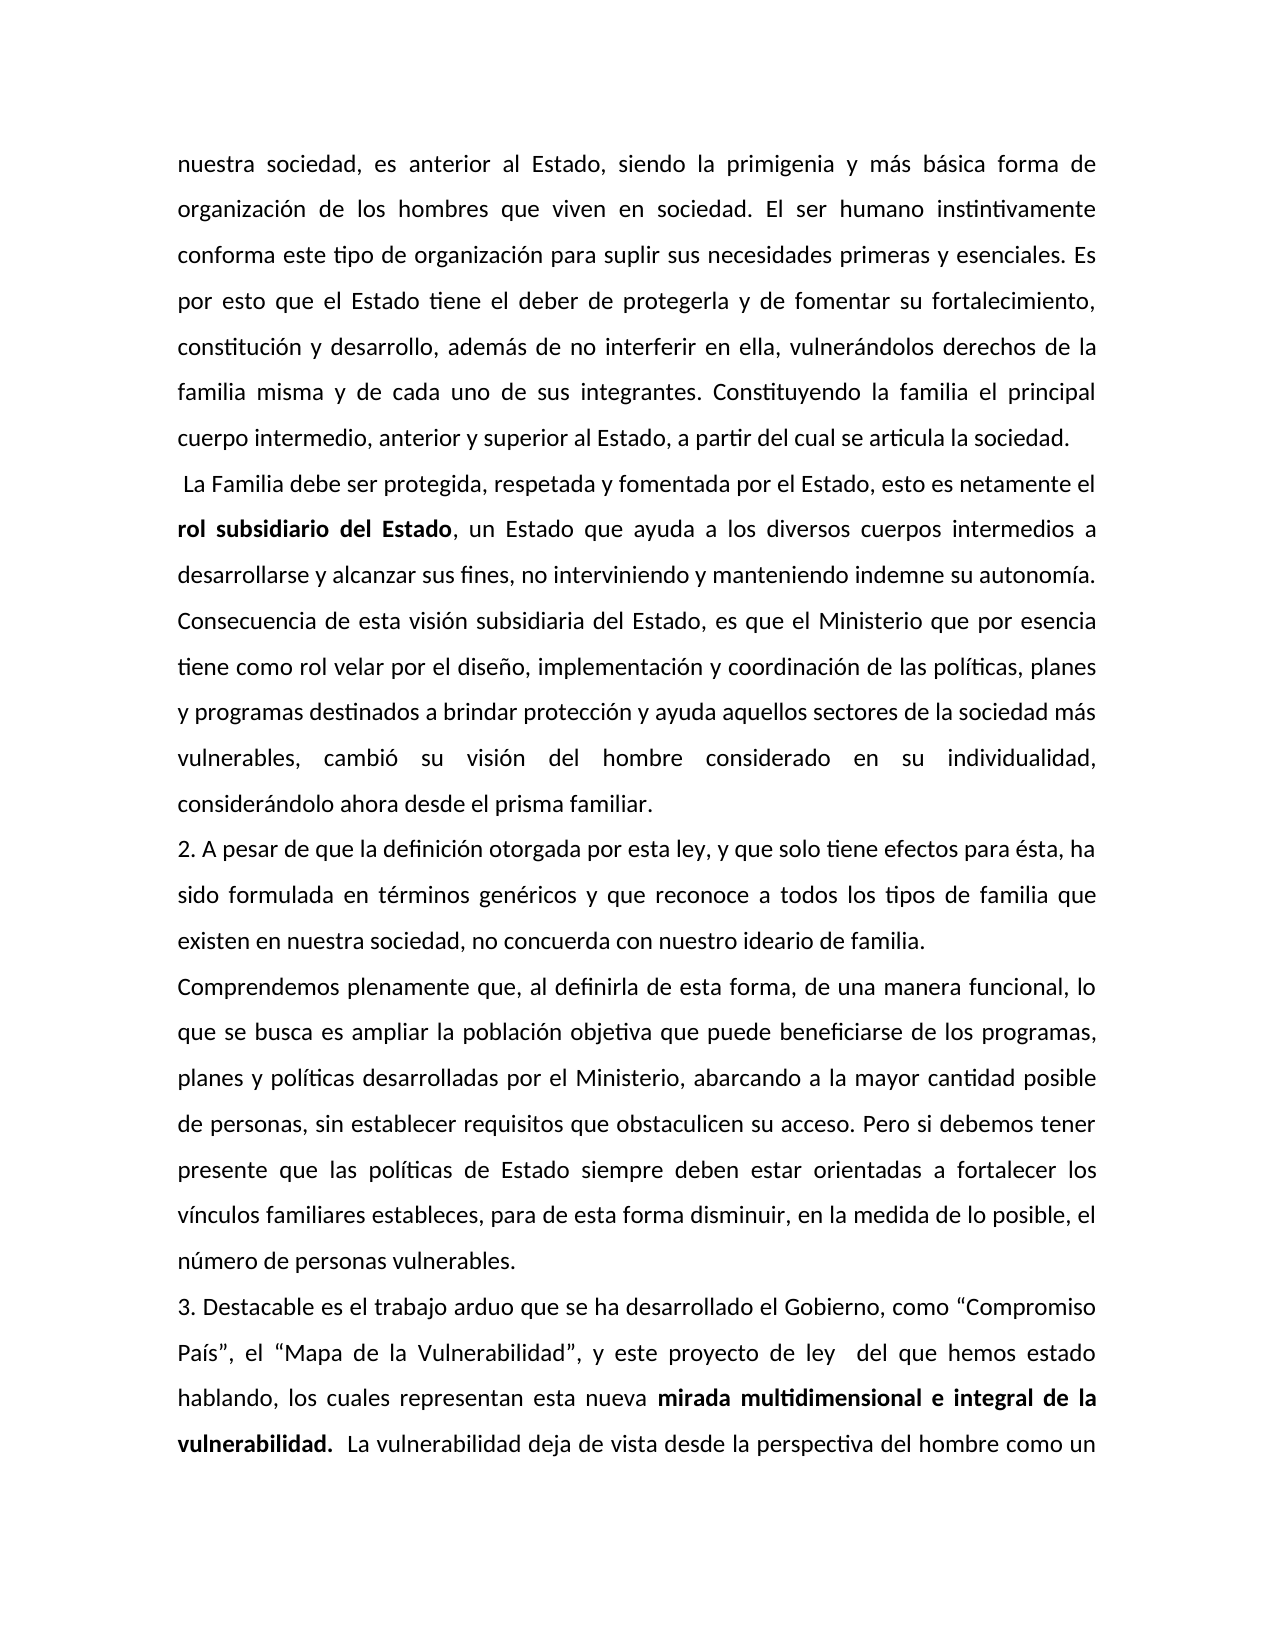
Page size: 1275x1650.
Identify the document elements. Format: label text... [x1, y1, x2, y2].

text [177, 1291, 1098, 1459]
text La Familia debe ser protegida, respetada y fomentada por el Estado, esto es netamente el rol subsidiario del Estado, un Estado que ayuda a los diversos cuerpos intermedios a desarrollarse y alcanzar sus fines, no interviniendo y manteniendo indemne su autonomía. Consecuencia de esta visión subsidiaria del Estado, es que el Ministerio que por esencia tiene como rol velar por el diseño, implementación y coordinación de las políticas, planes y programas destinados a brindar protección y ayuda aquellos sectores de la sociedad más vulnerables, cambió su visión del hombre considerado en su individualidad, considerándolo ahora desde el prisma familiar. [177, 468, 1098, 818]
text 2. A pesar de que la definición otorgada por esta ley, y que solo tiene efectos para ésta, ha sido formulada en términos genéricos y que reconoce a todos los tipos de familia que existen en nuestra sociedad, no concuerda con nuestro ideario de familia. [177, 834, 1098, 956]
text Comprendemos plenamente que, al definirla de esta forma, de una manera funcional, lo que se busca es ampliar la población objetiva que puede beneficiarse de los programas, planes y políticas desarrolladas por el Ministerio, abarcando a la mayor cantidad posible de personas, sin establecer requisitos que obstaculicen su acceso. Pero si debemos tener presente que las políticas de Estado siempre deben estar orientadas a fortalecer los vínculos familiares estableces, para de esta forma disminuir, en la medida de lo posible, el número de personas vulnerables. [177, 971, 1098, 1276]
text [177, 148, 1098, 453]
